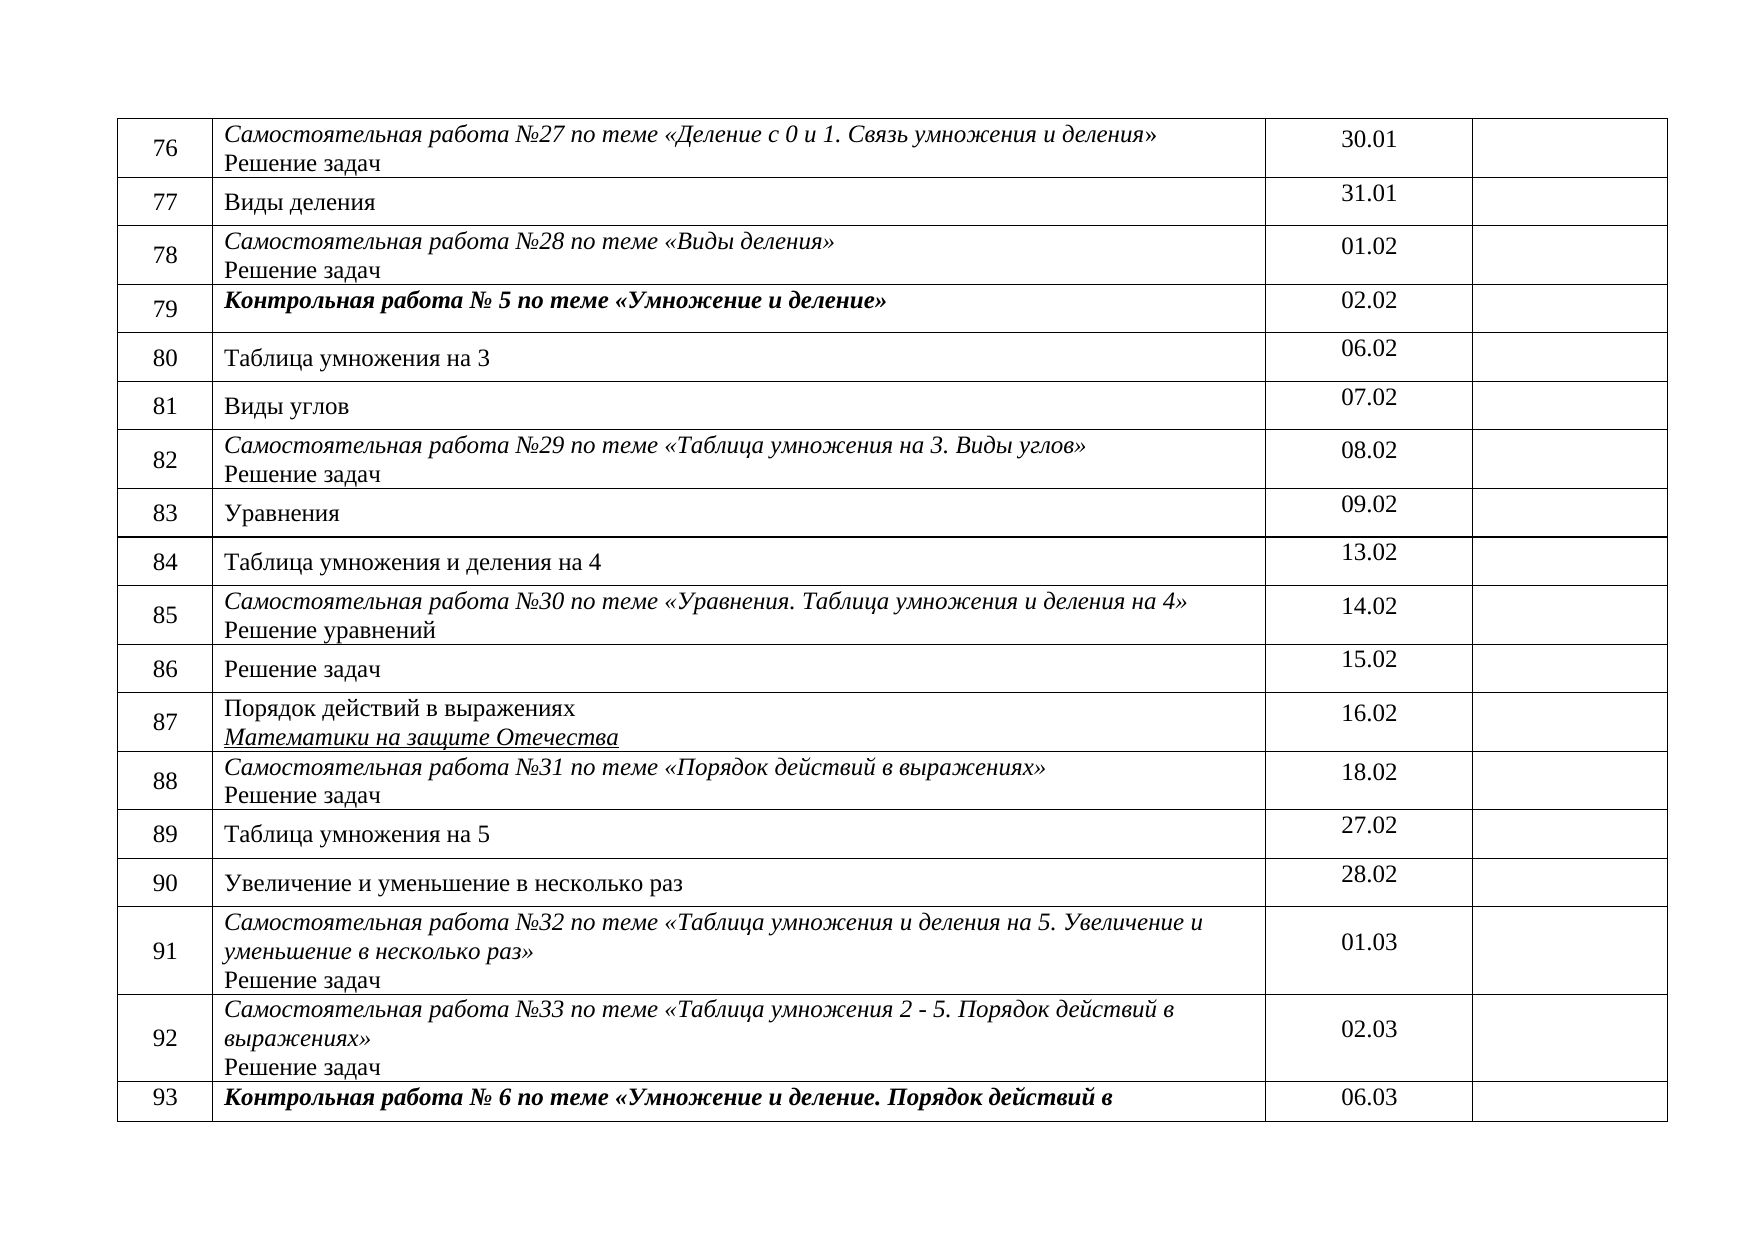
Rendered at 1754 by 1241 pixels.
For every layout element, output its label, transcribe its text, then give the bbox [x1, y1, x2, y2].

table_cell Самостоятельная работа №27 по теме «Деление с 0 и 1. Связь умножения и деления» Решение задач [213, 119, 1265, 177]
table_cell 82 [118, 430, 212, 488]
table_cell 06.03 [1266, 1082, 1472, 1121]
table_cell 89 [118, 810, 212, 858]
table_cell Таблица умножения на 3 [213, 333, 1265, 381]
table_cell 77 [118, 178, 212, 225]
table_cell 31.01 [1266, 178, 1472, 225]
table_cell 90 [118, 859, 212, 906]
table_cell 02.03 [1266, 995, 1472, 1081]
table_cell [1473, 333, 1667, 381]
table_cell Самостоятельная работа №33 по теме «Таблица умножения 2 - 5. Порядок действий в выражениях» Решение задач [213, 995, 1265, 1081]
table_cell 79 [118, 285, 212, 332]
table_cell Виды деления [213, 178, 1265, 225]
table_cell Увеличение и уменьшение в несколько раз [213, 859, 1265, 906]
table_cell Таблица умножения и деления на 4 [213, 538, 1265, 585]
table_cell Самостоятельная работа №29 по теме «Таблица умножения на 3. Виды углов» Решение задач [213, 430, 1265, 488]
table_cell 08.02 [1266, 430, 1472, 488]
table_cell [1473, 1082, 1667, 1121]
table_cell 02.02 [1266, 285, 1472, 332]
table_cell 27.02 [1266, 810, 1472, 858]
table_cell Виды углов [213, 382, 1265, 429]
table_cell 30.01 [1266, 119, 1472, 177]
table_cell 85 [118, 586, 212, 643]
table_cell [1473, 907, 1667, 993]
table_cell 14.02 [1266, 586, 1472, 643]
table_cell 09.02 [1266, 489, 1472, 536]
table_cell 16.02 [1266, 693, 1472, 751]
table_cell 87 [118, 693, 212, 751]
table_cell 28.02 [1266, 859, 1472, 906]
table_cell Самостоятельная работа №31 по теме «Порядок действий в выражениях» Решение задач [213, 752, 1265, 809]
table_cell 91 [118, 907, 212, 993]
table_cell Порядок действий в выражениях Математики на защите Отечества [213, 693, 1265, 751]
table_cell Контрольная работа № 5 по теме «Умножение и деление» [213, 285, 1265, 332]
table_cell 83 [118, 489, 212, 536]
table_cell [1473, 226, 1667, 284]
table_cell Решение задач [213, 645, 1265, 692]
table_cell 80 [118, 333, 212, 381]
table_cell 18.02 [1266, 752, 1472, 809]
table_cell 01.03 [1266, 907, 1472, 993]
table_cell [1473, 178, 1667, 225]
table_cell 01.02 [1266, 226, 1472, 284]
table_cell [1473, 382, 1667, 429]
table_cell [1473, 859, 1667, 906]
table_cell [1473, 430, 1667, 488]
table_cell [1473, 489, 1667, 536]
table_cell [1473, 285, 1667, 332]
table_cell Самостоятельная работа №30 по теме «Уравнения. Таблица умножения и деления на 4» Решение уравнений [213, 586, 1265, 643]
table_cell 07.02 [1266, 382, 1472, 429]
table_cell [1473, 752, 1667, 809]
table_cell [1473, 645, 1667, 692]
table_cell [1473, 538, 1667, 585]
table_cell [1473, 119, 1667, 177]
table_cell Самостоятельная работа №32 по теме «Таблица умножения и деления на 5. Увеличение и уменьшение в несколько раз» Решение задач [213, 907, 1265, 993]
table_cell 86 [118, 645, 212, 692]
table_cell Уравнения [213, 489, 1265, 536]
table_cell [213, 1082, 1265, 1121]
table_cell 92 [118, 995, 212, 1081]
table_cell 13.02 [1266, 538, 1472, 585]
table_cell Самостоятельная работа №28 по теме «Виды деления» Решение задач [213, 226, 1265, 284]
table_cell 88 [118, 752, 212, 809]
table_cell 81 [118, 382, 212, 429]
table_cell 15.02 [1266, 645, 1472, 692]
table_cell 93 [118, 1082, 212, 1121]
table_cell Таблица умножения на 5 [213, 810, 1265, 858]
table_cell 84 [118, 538, 212, 585]
table_cell 06.02 [1266, 333, 1472, 381]
table_cell 76 [118, 119, 212, 177]
table_cell 78 [118, 226, 212, 284]
table_cell [1473, 693, 1667, 751]
table_cell [1473, 810, 1667, 858]
table_cell [1473, 586, 1667, 643]
table_cell [1473, 995, 1667, 1081]
